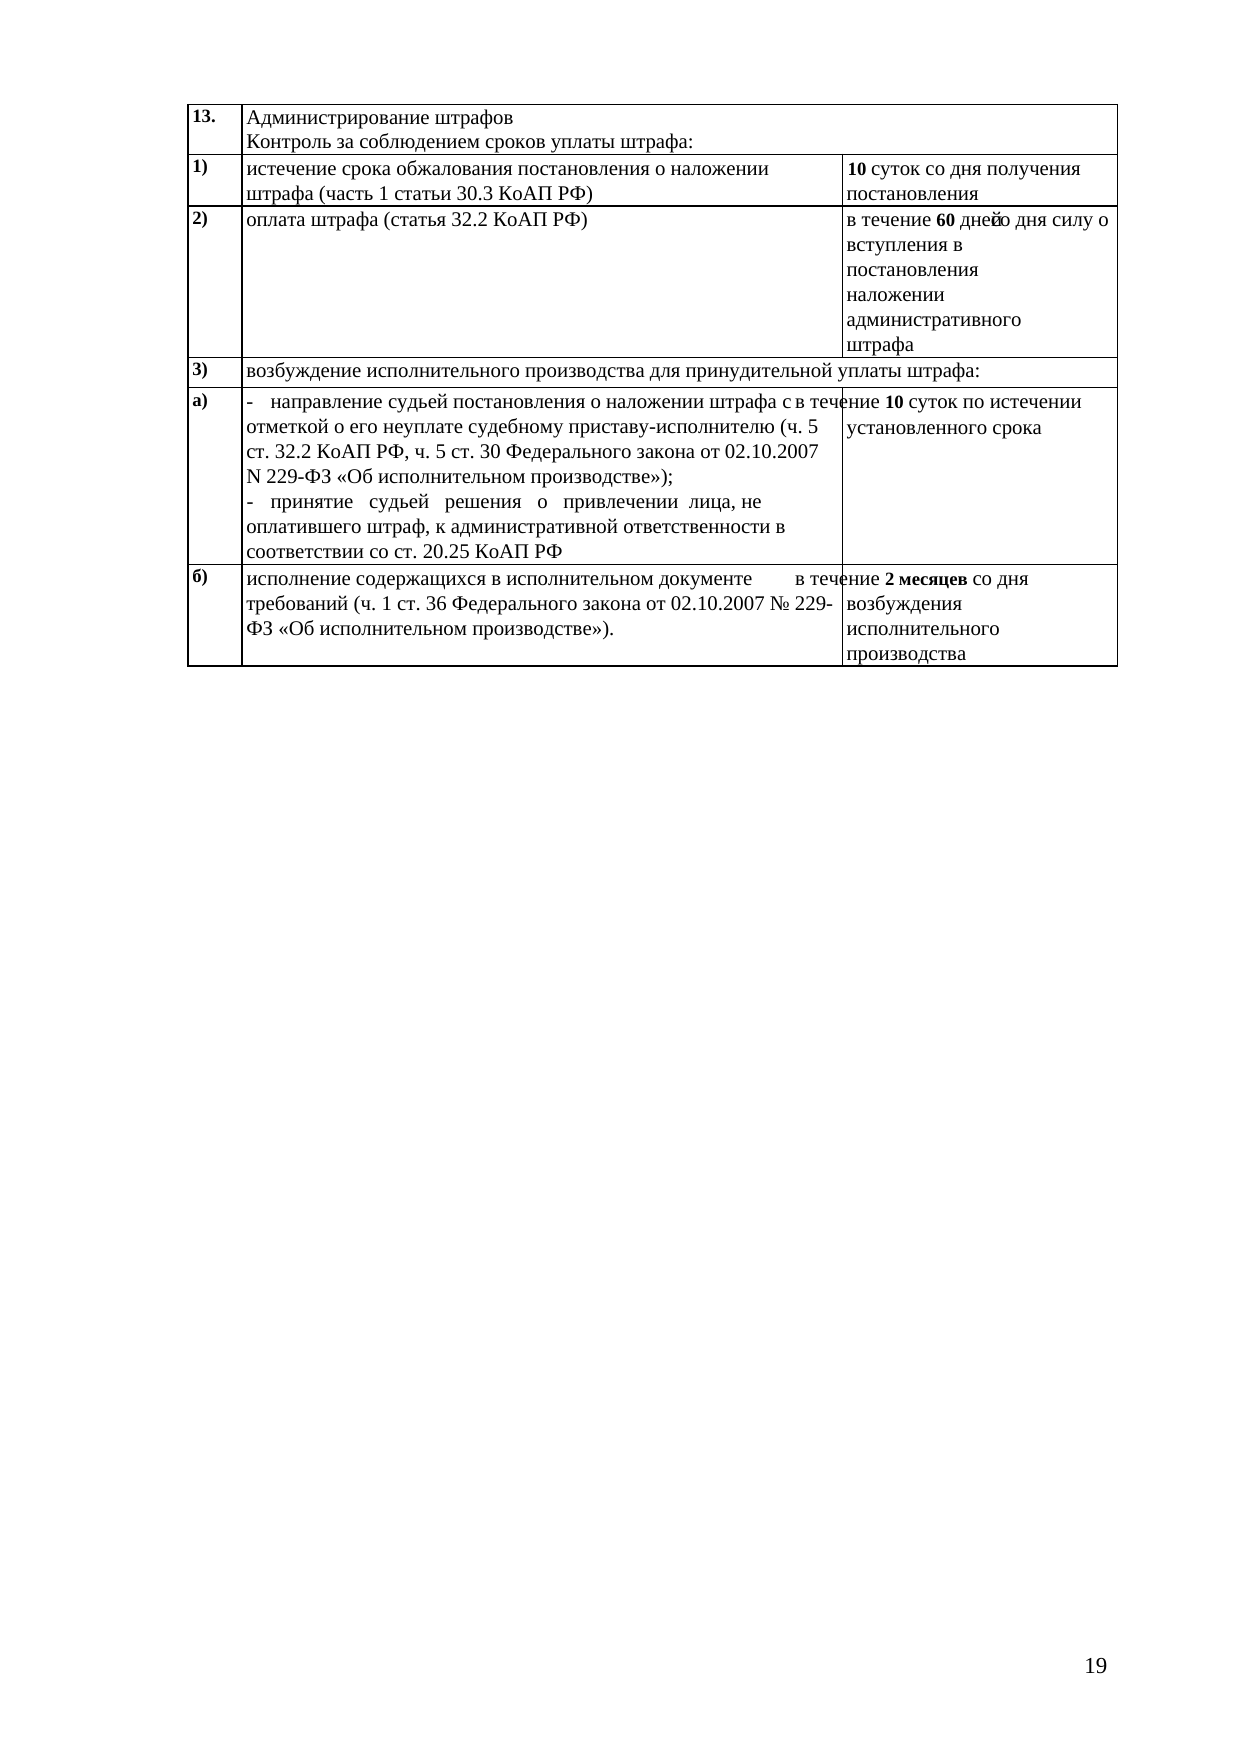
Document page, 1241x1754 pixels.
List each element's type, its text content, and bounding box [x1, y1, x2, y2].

table_cell 2) [189, 207, 241, 357]
table_cell а) [189, 388, 241, 563]
table_cell 3) [189, 358, 241, 387]
table_cell б) [189, 565, 241, 665]
table_cell в течение 2 месяцев со дня возбуждения исполнительного производства [843, 565, 1117, 665]
table_cell истечение срока обжалования постановления о наложении штрафа (часть 1 статьи 30.3 КоАП РФ) [243, 155, 842, 205]
table_cell Администрирование штрафов Контроль за соблюдением сроков уплаты штрафа: [243, 105, 1038, 153]
table_cell 13. [189, 105, 241, 153]
table_cell оплата штрафа (статья 32.2 КоАП РФ) [243, 207, 842, 357]
table_cell [1038, 358, 1117, 387]
table_cell исполнение содержащихся в исполнительном документе требований (ч. 1 ст. 36 Федерального закона от 02.10.2007 № 229-ФЗ «Об исполнительном производстве»). [243, 565, 842, 665]
table_cell со дня силу о [1038, 207, 1117, 357]
table_cell в течение 10 суток по истечении установленного срока [843, 388, 1117, 563]
table_cell - направление судьей постановления о наложении штрафа с отметкой о его неуплате судебному приставу-исполнителю (ч. 5 ст. 32.2 КоАП РФ, ч. 5 ст. 30 Федерального закона от 02.10.2007 N 229-ФЗ «Об исполнительном производстве»); - принятие судьей решения о привлечении лица, не оплатившего штраф, к административной ответственности в соответствии со ст. 20.25 КоАП РФ [243, 388, 842, 563]
table_cell возбуждение исполнительного производства для принудительной уплаты штрафа: [243, 358, 1038, 387]
table_cell [1038, 105, 1117, 153]
table_cell в течение 60 дней вступления в постановления наложении административного штрафа [843, 207, 1038, 357]
table_cell 1) [189, 155, 241, 205]
table_cell 10 суток со дня получения постановления [843, 155, 1117, 205]
